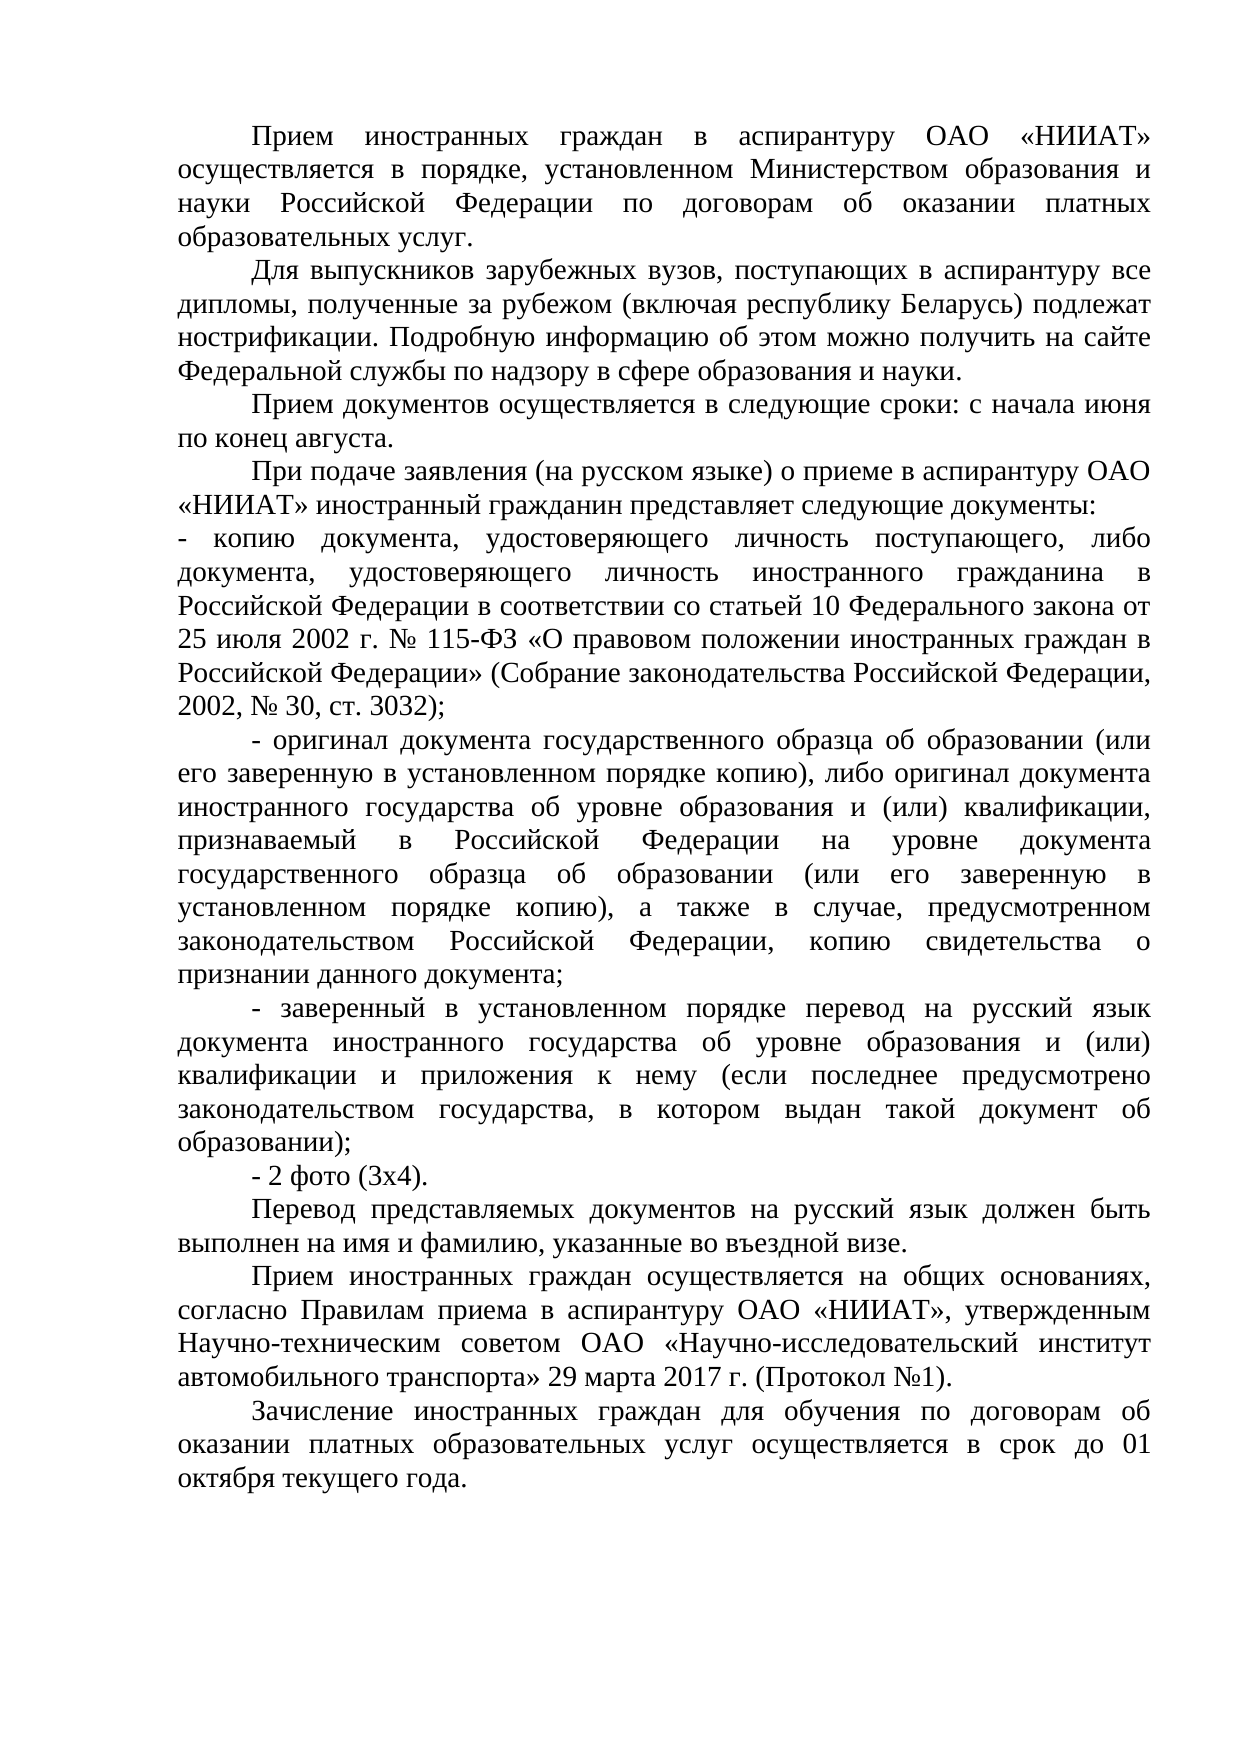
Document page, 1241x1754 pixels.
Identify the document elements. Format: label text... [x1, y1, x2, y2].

text Для выпускников зарубежных вузов, поступающих в аспирантуру все дипломы, полученные за рубежом (включая республику Беларусь) подлежат нострификации. Подробную информацию об этом можно получить на сайте Федеральной службы по надзору в сфере образования и науки. [177, 252, 1152, 386]
text - оригинал документа государственного образца об образовании (или его заверенную в установленном порядке копию), либо оригинал документа иностранного государства об уровне образования и (или) квалификации, признаваемый в Российской Федерации на уровне документа государственного образца об образовании (или его заверенную в установленном порядке копию), а также в случае, предусмотренном законодательством Российской Федерации, копию свидетельства о признании данного документа; [177, 722, 1152, 990]
text Зачисление иностранных граждан для обучения по договорам об оказании платных образовательных услуг осуществляется в срок до 01 октября текущего года. [177, 1393, 1152, 1493]
text При подаче заявления (на русском языке) о приеме в аспирантуру ОАО «НИИАТ» иностранный гражданин представляет следующие документы: [177, 453, 1152, 521]
text Прием иностранных граждан в аспирантуру ОАО «НИИАТ» осуществляется в порядке, установленном Министерством образования и науки Российской Федерации по договорам об оказании платных образовательных услуг. [177, 118, 1152, 252]
text Прием иностранных граждан осуществляется на общих основаниях, согласно Правилам приема в аспирантуру ОАО «НИИАТ», утвержденным Научно-техническим советом ОАО «Научно-исследовательский институт автомобильного транспорта» 29 марта 2017 г. (Протокол №1). [177, 1258, 1152, 1393]
text - заверенный в установленном порядке перевод на русский язык документа иностранного государства об уровне образования и (или) квалификации и приложения к нему (если последнее предусмотрено законодательством государства, в котором выдан такой документ об образовании); [177, 990, 1152, 1158]
text Прием документов осуществляется в следующие сроки: с начала июня по конец августа. [177, 386, 1152, 453]
text - копию документа, удостоверяющего личность поступающего, либо документа, удостоверяющего личность иностранного гражданина в Российской Федерации в соответствии со статьей 10 Федерального закона от 25 июля 2002 г. № 115-ФЗ «О правовом положении иностранных граждан в Российской Федерации» (Собрание законодательства Российской Федерации, 2002, № 30, ст. 3032); [177, 521, 1152, 722]
text - 2 фото (3х4). [251, 1158, 1152, 1191]
text Перевод представляемых документов на русский язык должен быть выполнен на имя и фамилию, указанные во въездной визе. [177, 1191, 1152, 1258]
